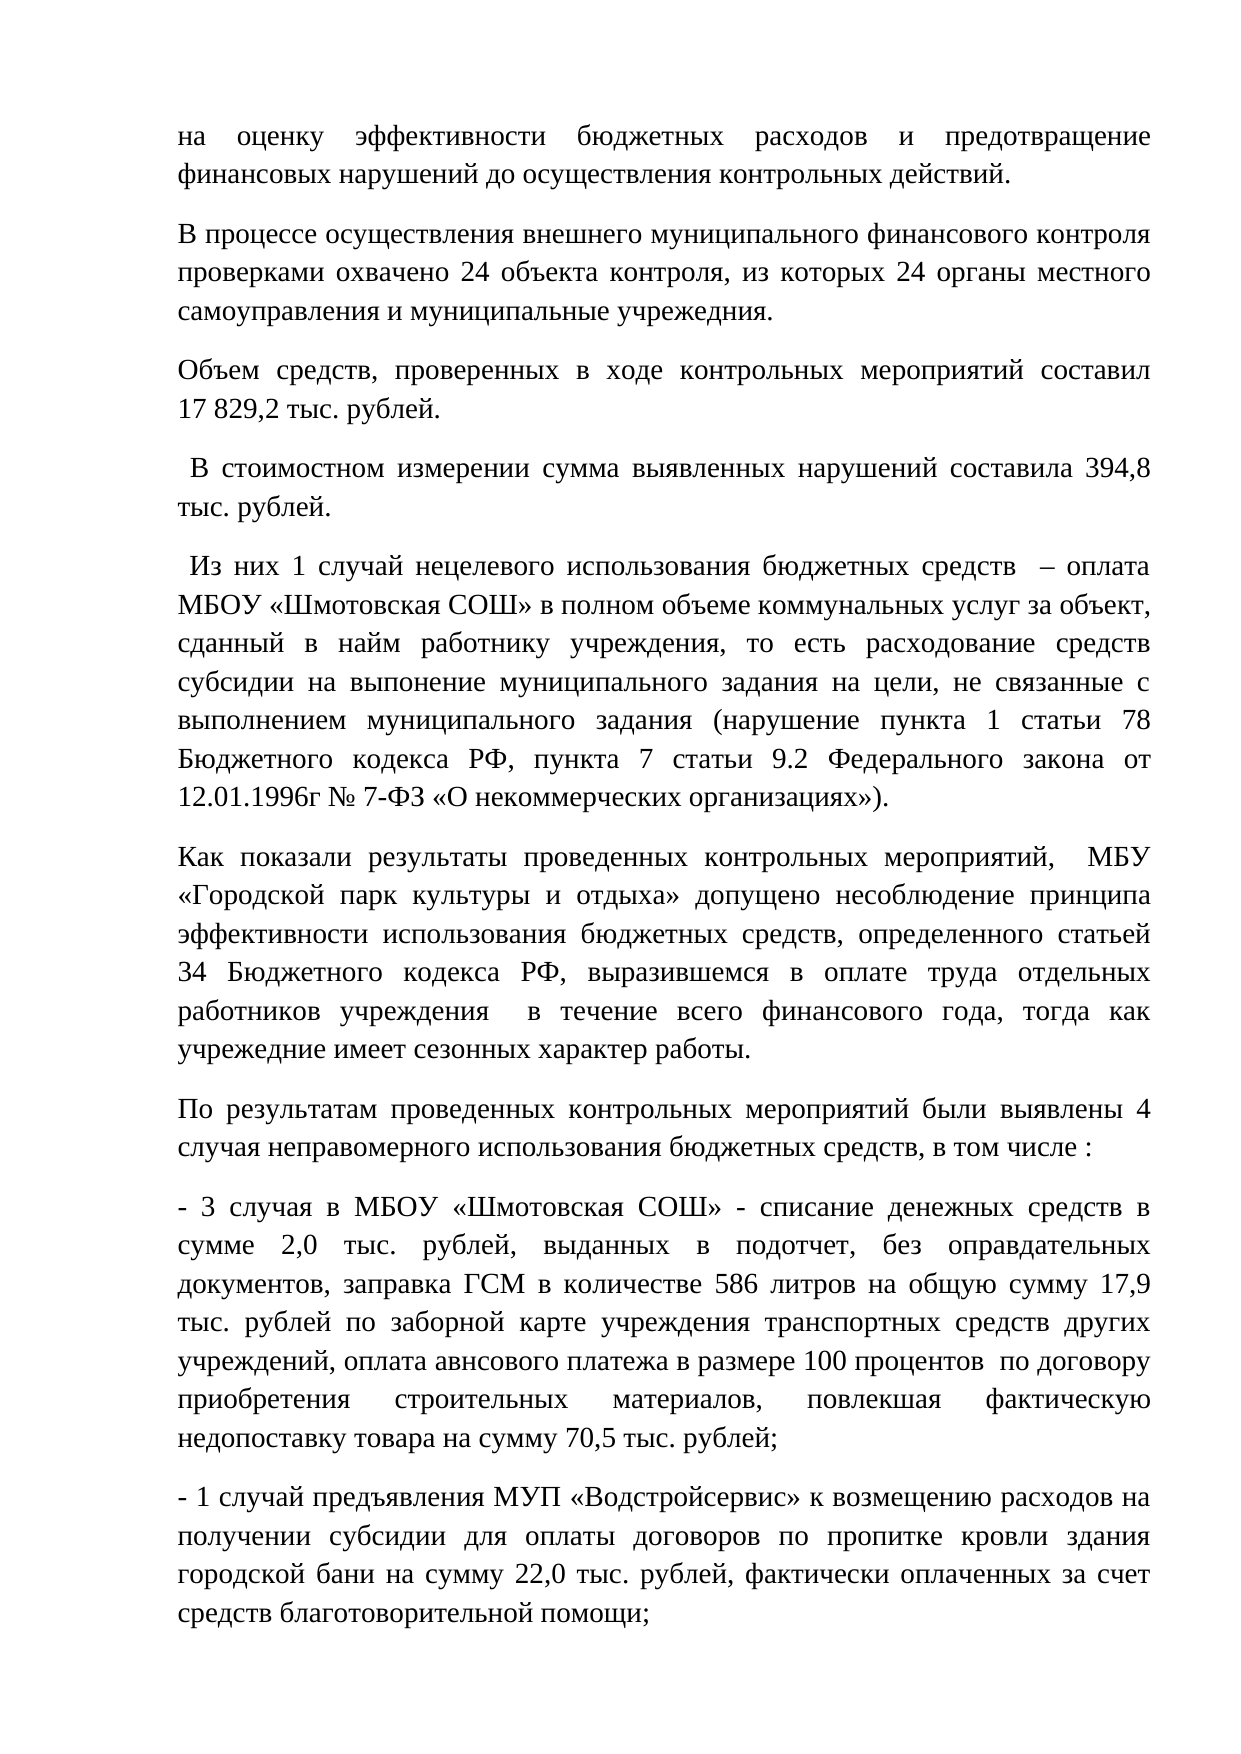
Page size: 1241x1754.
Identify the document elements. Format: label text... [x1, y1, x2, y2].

text По результатам проведенных контрольных мероприятий были выявлены 4 случая неправомерного использования бюджетных средств, в том числе : [177, 1091, 1152, 1163]
text В стоимостном измерении сумма выявленных нарушений составила 394,8 тыс. рублей. [177, 450, 1152, 522]
text - 3 случая в МБОУ «Шмотовская СОШ» - списание денежных средств в сумме 2,0 тыс. рублей, выданных в подотчет, без оправдательных документов, заправка ГСМ в количестве 586 литров на общую сумму 17,9 тыс. рублей по заборной карте учреждения транспортных средств других учреждений, оплата авнсового платежа в размере 100 процентов по договору приобретения строительных материалов, повлекшая фактическую недопоставку товара на сумму 70,5 тыс. рублей; [177, 1189, 1152, 1454]
text Как показали результаты проведенных контрольных мероприятий, МБУ «Городской парк культуры и отдыха» допущено несоблюдение принципа эффективности использования бюджетных средств, определенного статьей 34 Бюджетного кодекса РФ, выразившемся в оплате труда отдельных работников учреждения в течение всего финансового года, тогда как учрежедние имеет сезонных характер работы. [177, 839, 1152, 1065]
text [177, 118, 1152, 190]
text - 1 случай предъявления МУП «Водстройсервис» к возмещению расходов на получении субсидии для оплаты договоров по пропитке кровли здания городской бани на сумму 22,0 тыс. рублей, фактически оплаченных за счет средств благотоворительной помощи; [177, 1479, 1152, 1629]
text Объем средств, проверенных в ходе контрольных мероприятий составил 17 829,2 тыс. рублей. [177, 352, 1152, 424]
text В процессе осуществления внешнего муниципального финансового контроля проверками охвачено 24 объекта контроля, из которых 24 органы местного самоуправления и муниципальные учрежедния. [177, 216, 1152, 327]
text Из них 1 случай нецелевого использования бюджетных средств – оплата МБОУ «Шмотовская СОШ» в полном объеме коммунальных услуг за объект, сданный в найм работнику учреждения, то есть расходование средств субсидии на выпонение муниципального задания на цели, не связанные с выполнением муниципального задания (нарушение пункта 1 статьи 78 Бюджетного кодекса РФ, пункта 7 статьи 9.2 Федерального закона от 12.01.1996г № 7-ФЗ «О некоммерческих организациях»). [177, 548, 1152, 813]
